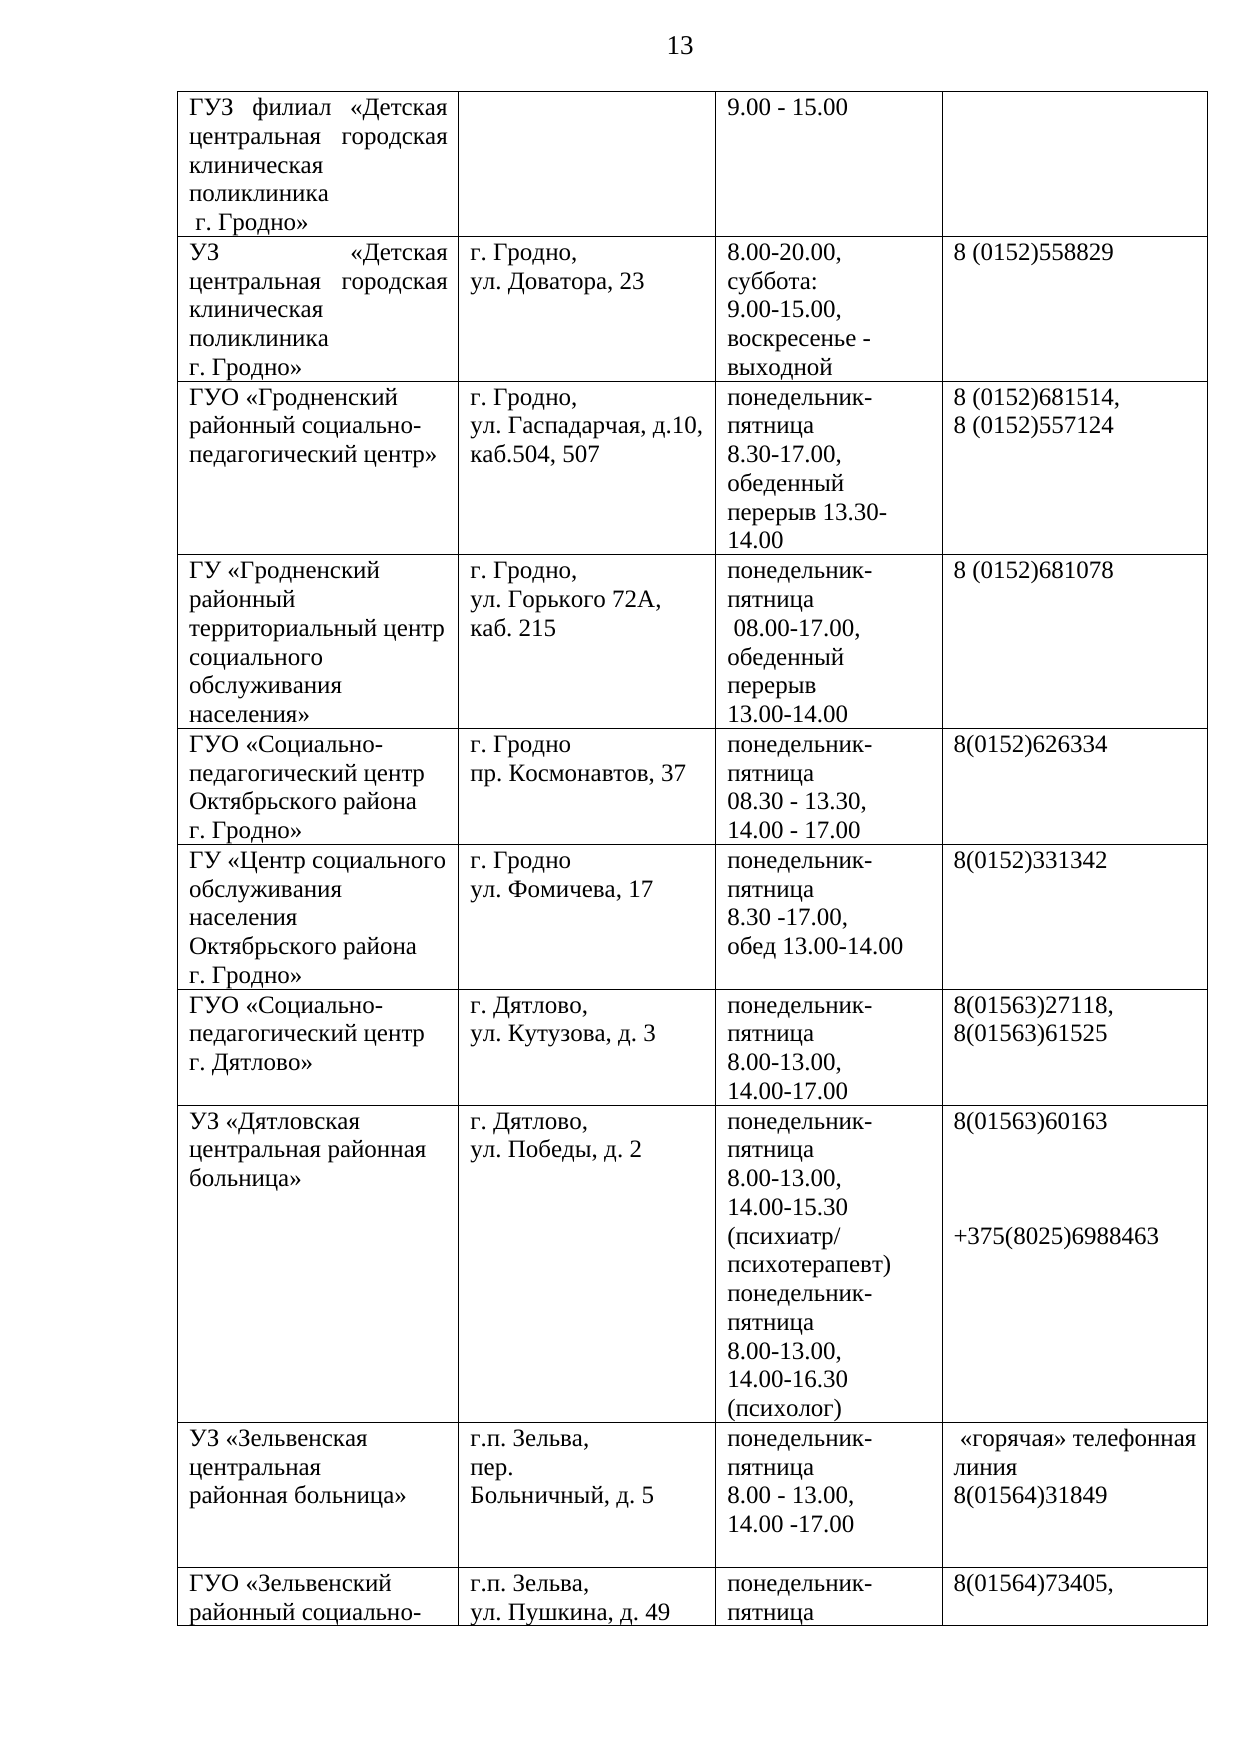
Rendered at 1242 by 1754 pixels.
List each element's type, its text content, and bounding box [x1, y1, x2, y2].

table_cell г. Дятлово, ул. Кутузова, д. 3 [459, 990, 715, 1105]
table_cell ГУО «Гродненский районный социально-педагогический центр» [178, 382, 458, 554]
table_cell УЗ «Дятловская центральная районная больница» [178, 1106, 458, 1422]
table_cell 8 (0152)681514, 8 (0152)557124 [943, 382, 1207, 554]
table_cell УЗ «Детская центральная городская клиническая поликлиника г. Гродно» [178, 237, 458, 381]
table_cell ГУО «Социально-педагогический центр Октябрьского района г. Гродно» [178, 729, 458, 844]
table_cell понедельник-пятница 8.30-17.00, обеденный перерыв 13.30-14.00 [716, 382, 942, 554]
table_cell ГУО «Социально-педагогический центр г. Дятлово» [178, 990, 458, 1105]
table_cell «горячая» телефонная линия 8(01564)31849 [943, 1423, 1207, 1567]
table_cell ГУ «Гродненский районный территориальный центр социального обслуживания населения» [178, 555, 458, 728]
table_cell понедельник-пятница 08.30 - 13.30, 14.00 - 17.00 [716, 729, 942, 844]
table_cell г. Гродно, ул. Гаспадарчая, д.10, каб.504, 507 [459, 382, 715, 554]
table_cell ГУ «Центр социального обслуживания населения Октябрьского района г. Гродно» [178, 845, 458, 989]
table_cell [459, 92, 715, 236]
table_cell г. Дятлово, ул. Победы, д. 2 [459, 1106, 715, 1422]
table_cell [459, 1568, 715, 1625]
table_cell 8.00-20.00, суббота: 9.00-15.00, воскресенье - выходной [716, 237, 942, 381]
table_cell 8 (0152)558829 [943, 237, 1207, 381]
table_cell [178, 92, 458, 236]
table_cell 8 (0152)681078 [943, 555, 1207, 728]
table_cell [943, 1568, 1207, 1625]
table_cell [943, 92, 1207, 236]
table_cell понедельник-пятница 8.30 -17.00, обед 13.00-14.00 [716, 845, 942, 989]
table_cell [178, 1568, 458, 1625]
table_cell понедельник-пятница 08.00-17.00, обеденный перерыв 13.00-14.00 [716, 555, 942, 728]
table_cell г. Гродно, ул. Горького 72А, каб. 215 [459, 555, 715, 728]
table_cell понедельник-пятница 8.00-13.00, 14.00-17.00 [716, 990, 942, 1105]
table_cell УЗ «Зельвенская центральная районная больница» [178, 1423, 458, 1567]
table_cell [716, 1568, 942, 1625]
table_cell 8(01563)60163 +375(8025)6988463 [943, 1106, 1207, 1422]
table_cell 8(0152)626334 [943, 729, 1207, 844]
table_cell г. Гродно ул. Фомичева, 17 [459, 845, 715, 989]
table_cell 8(01563)27118, 8(01563)61525 [943, 990, 1207, 1105]
table_cell 8(0152)331342 [943, 845, 1207, 989]
table_cell г. Гродно, ул. Доватора, 23 [459, 237, 715, 381]
table_cell понедельник-пятница 8.00 - 13.00, 14.00 -17.00 [716, 1423, 942, 1567]
table_cell г.п. Зельва, пер. Больничный, д. 5 [459, 1423, 715, 1567]
table_cell понедельник-пятница 8.00-13.00, 14.00-15.30 (психиатр/ психотерапевт) понедельник-пятница 8.00-13.00, 14.00-16.30 (психолог) [716, 1106, 942, 1422]
table_cell г. Гродно пр. Космонавтов, 37 [459, 729, 715, 844]
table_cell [716, 92, 942, 236]
